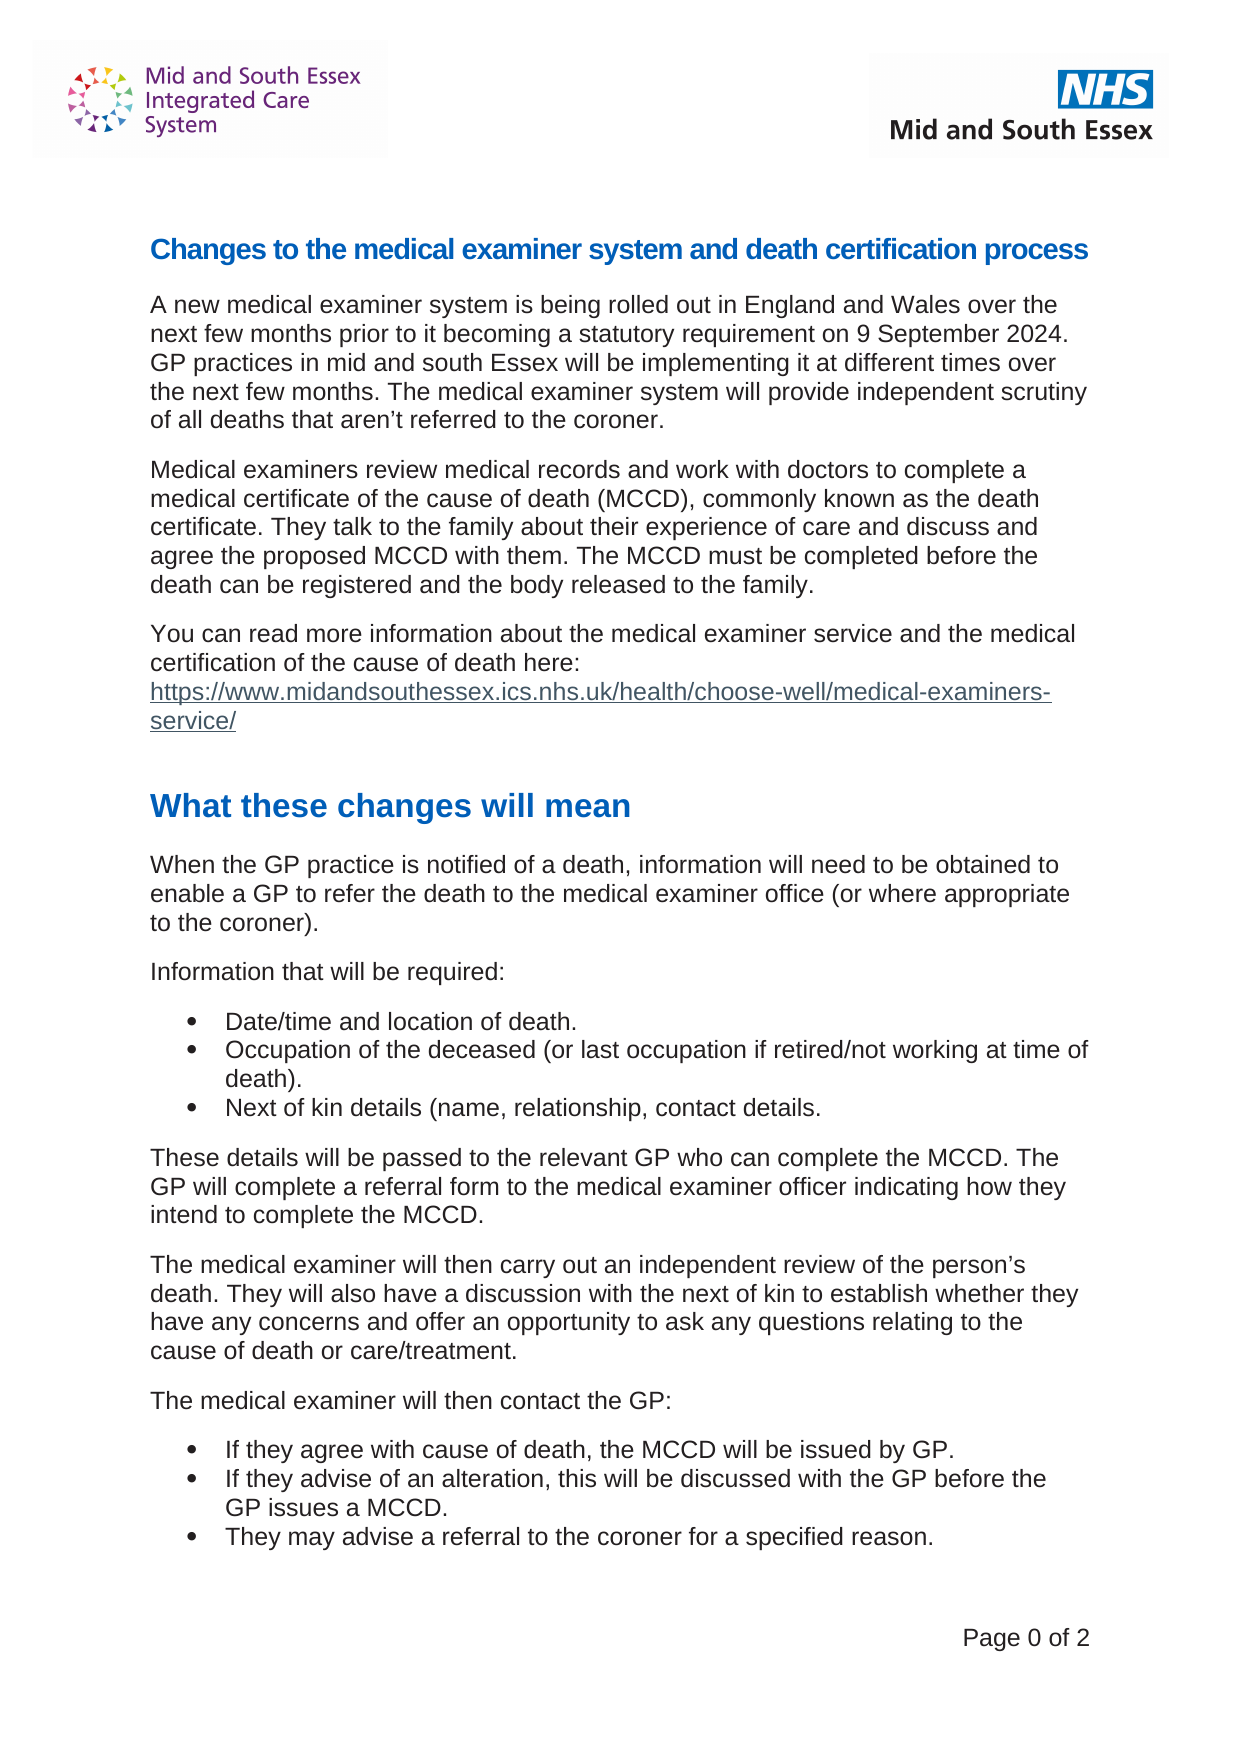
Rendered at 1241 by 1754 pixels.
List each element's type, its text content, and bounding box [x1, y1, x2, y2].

subtitle What these changes will mean [150, 787, 1090, 825]
picture [868, 53, 1169, 158]
text When the GP practice is notified of a death, information will need to be obtained to enable a GP to refer the death to the medical examiner office (or where appropriate to the coroner). [150, 850, 1090, 936]
text Medical examiners review medical records and work with doctors to complete a medical certificate of the cause of death (MCCD), commonly known as the death certificate. They talk to the family about their experience of care and discuss and agree the proposed MCCD with them. The MCCD must be completed before the death can be registered and the body released to the family. [150, 455, 1090, 599]
list If they advise of an alteration, this will be discussed with the GP before the GP issues a MCCD. [187, 1464, 1090, 1522]
text A new medical examiner system is being rolled out in England and Wales over the next few months prior to it becoming a statutory requirement on 9 September 2024. GP practices in mid and south Essex will be implementing it at different times over the next few months. The medical examiner system will provide independent scrutiny of all deaths that aren’t referred to the coroner. [150, 290, 1090, 434]
text The medical examiner will then contact the GP: [150, 1386, 1090, 1414]
picture [32, 40, 388, 158]
text Information that will be required: [150, 957, 1090, 986]
list They may advise a referral to the coroner for a specified reason. [187, 1522, 1090, 1551]
text You can read more information about the medical examiner service and the medical certification of the cause of death here: https://www.midandsouthessex.ics.nhs.uk/health/choose-well/medical-examiners-service/ [150, 619, 1090, 734]
title Changes to the medical examiner system and death certification process [150, 232, 1090, 265]
list If they agree with cause of death, the MCCD will be issued by GP. [187, 1435, 1090, 1464]
text The medical examiner will then carry out an independent review of the person’s death. They will also have a discussion with the next of kin to establish whether they have any concerns and offer an opportunity to ask any questions relating to the cause of death or care/treatment. [150, 1250, 1090, 1365]
list Next of kin details (name, relationship, contact details. [187, 1093, 1090, 1122]
list Occupation of the deceased (or last occupation if retired/not working at time of death). [187, 1036, 1090, 1093]
text These details will be passed to the relevant GP who can complete the MCCD. The GP will complete a referral form to the medical examiner officer indicating how they intend to complete the MCCD. [150, 1143, 1090, 1229]
list Date/time and location of death. [187, 1007, 1090, 1036]
